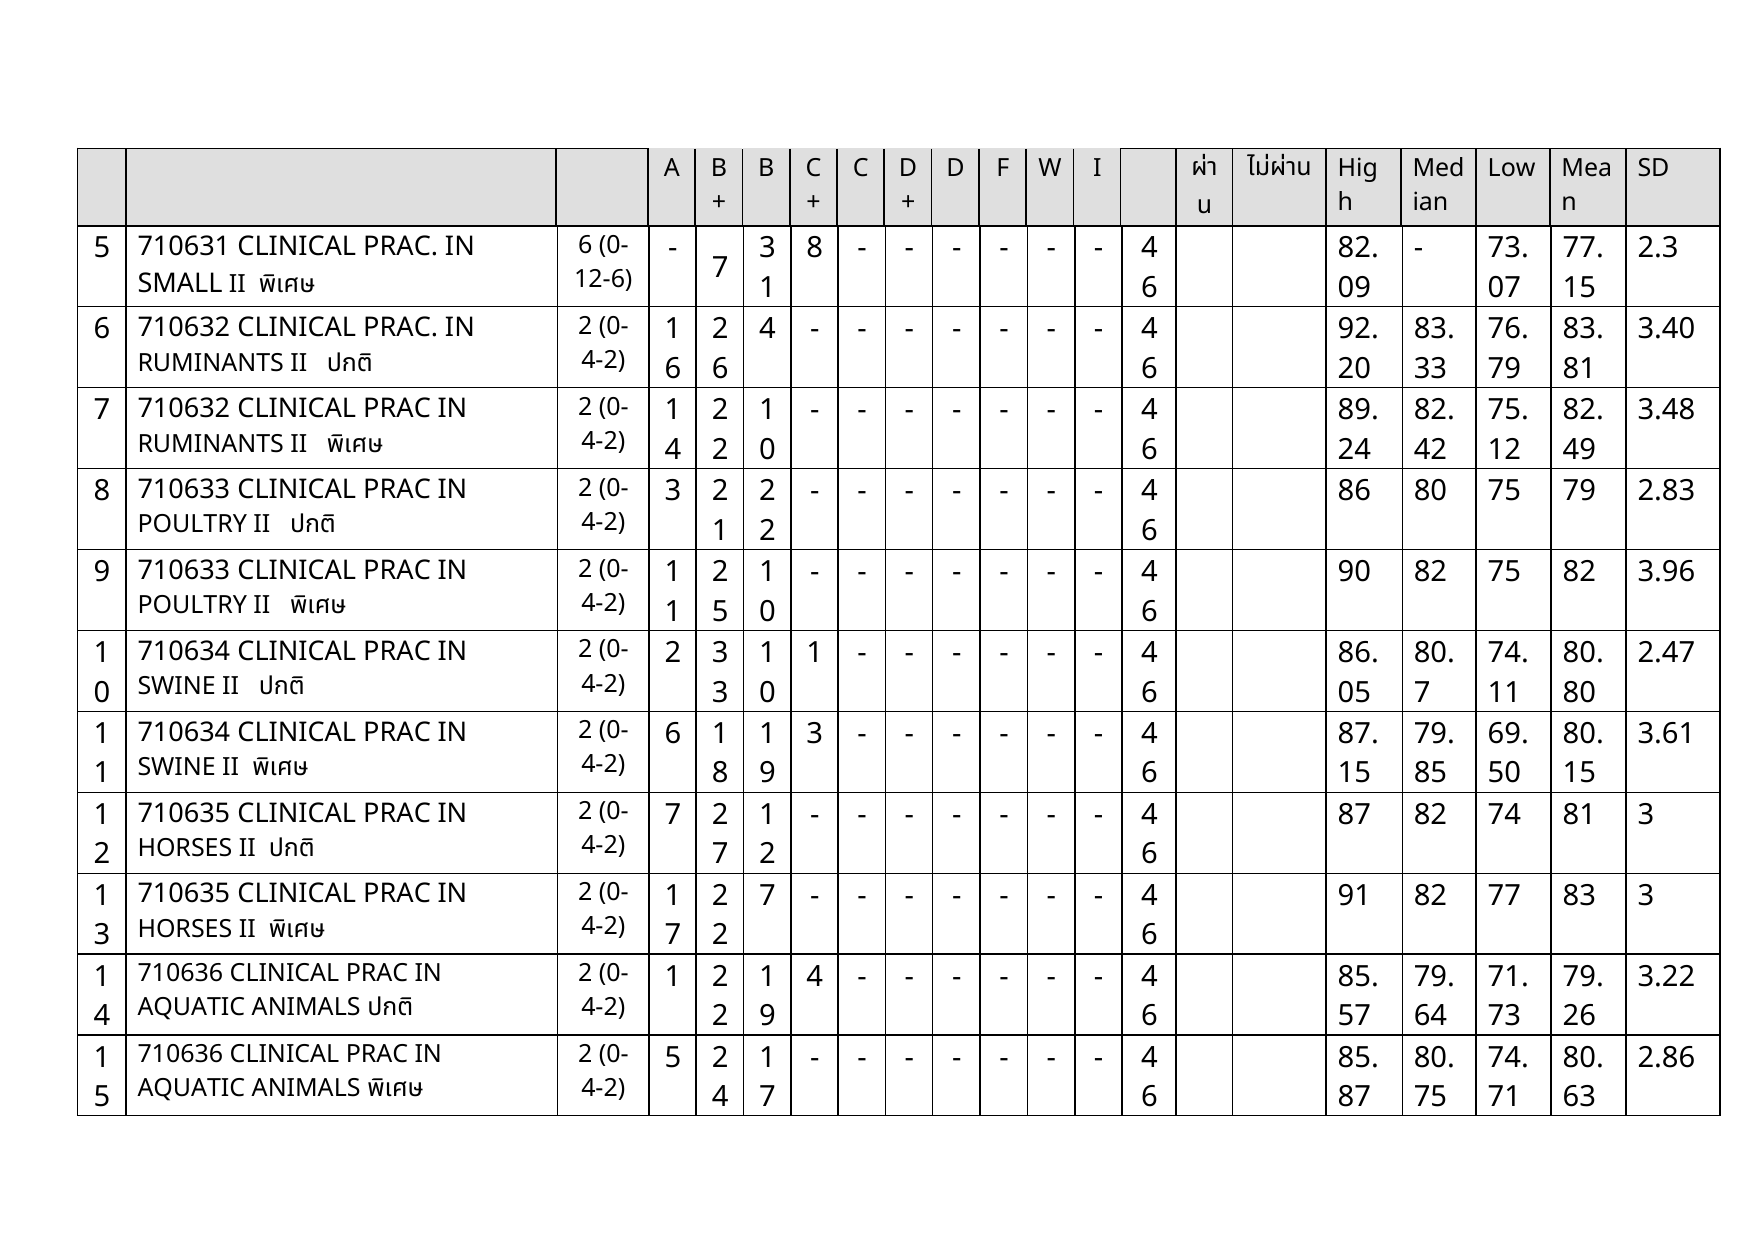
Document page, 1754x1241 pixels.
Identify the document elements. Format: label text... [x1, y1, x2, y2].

table_cell 46 [1123, 227, 1175, 306]
table_cell - [981, 955, 1027, 1034]
table_cell - [981, 550, 1027, 629]
table_cell 3 [1627, 874, 1719, 953]
table_cell 71.73 [1477, 955, 1550, 1034]
table_cell 46 [1123, 793, 1175, 872]
table_cell - [933, 1036, 979, 1115]
table_cell 91 [1327, 874, 1402, 953]
table_cell - [886, 550, 932, 629]
table_cell - [886, 307, 932, 387]
table_cell - [933, 550, 979, 629]
table_cell - [1028, 631, 1074, 711]
table_cell 89.24 [1327, 388, 1402, 468]
table_cell 82 [1403, 874, 1475, 953]
table_cell 22 [744, 469, 790, 549]
table_cell 24 [697, 1036, 743, 1115]
table_cell 2.3 [1627, 227, 1719, 306]
table_cell - [933, 793, 979, 872]
table_cell - [839, 631, 885, 711]
table_cell 2.86 [1627, 1036, 1719, 1115]
table_cell A [649, 148, 695, 225]
table_cell - [792, 469, 837, 549]
table_cell 2 (0-4-2) [558, 1036, 648, 1115]
table_cell - [886, 712, 932, 791]
table_cell 22 [697, 874, 743, 953]
table_cell - [1028, 712, 1074, 791]
table_cell - [839, 227, 885, 306]
table_cell 46 [1123, 469, 1175, 549]
table_cell 80.80 [1552, 631, 1625, 711]
table_cell 3.22 [1627, 955, 1719, 1034]
table_cell 3 [1627, 793, 1719, 872]
table_cell 73.07 [1477, 227, 1550, 306]
table_cell 10 [744, 550, 790, 629]
table_cell - [933, 307, 979, 387]
table_cell C+ [791, 148, 837, 225]
table_cell 10 [744, 388, 790, 468]
table_cell 74.11 [1477, 631, 1550, 711]
table_cell 46 [1123, 1036, 1175, 1115]
table_cell 710635 CLINICAL PRAC IN HORSES II พิเศษ [127, 874, 557, 953]
table_cell 80.7 [1403, 631, 1475, 711]
table_cell 75 [1477, 469, 1550, 549]
table_cell 80.15 [1552, 712, 1625, 791]
table_cell [1177, 631, 1232, 711]
table_cell 80 [1403, 469, 1475, 549]
table_cell 82.09 [1327, 227, 1402, 306]
table_cell D [932, 148, 979, 225]
table_cell - [981, 1036, 1027, 1115]
table_cell 2 (0-4-2) [558, 307, 648, 387]
table_cell 22 [697, 955, 743, 1034]
table_cell - [981, 307, 1027, 387]
table_cell 710635 CLINICAL PRAC IN HORSES II ปกติ [127, 793, 557, 872]
table_cell - [792, 874, 837, 953]
table_cell - [981, 227, 1027, 306]
table_cell - [1076, 227, 1121, 306]
table_cell - [792, 793, 837, 872]
table_cell 7 [744, 874, 790, 953]
table_cell - [933, 712, 979, 791]
table_cell [1233, 793, 1325, 872]
table_cell 2 (0-4-2) [558, 712, 648, 791]
table_cell 76.79 [1477, 307, 1550, 387]
table_cell 5 [650, 1036, 695, 1115]
table_cell 2 [650, 631, 695, 711]
table_cell 87 [1327, 793, 1402, 872]
table_cell - [933, 227, 979, 306]
table_cell - [886, 793, 932, 872]
table_cell [1233, 712, 1325, 791]
table_cell 19 [744, 955, 790, 1034]
table_cell 7 [650, 793, 695, 872]
table_cell [1233, 631, 1325, 711]
table_cell 17 [650, 874, 695, 953]
table_cell Cr. [557, 149, 647, 225]
table_cell 13 [78, 874, 125, 953]
table_cell - [1076, 955, 1121, 1034]
table_cell - [886, 1036, 932, 1115]
table_cell 74.71 [1477, 1036, 1550, 1115]
table_cell 85.87 [1327, 1036, 1402, 1115]
table_cell 6 (0-12-6) [558, 227, 648, 306]
table_cell ผ่าน [1177, 149, 1232, 225]
table_cell - [1076, 874, 1121, 953]
table_cell - [886, 388, 932, 468]
table_cell 2 (0-4-2) [558, 874, 648, 953]
table_cell [1233, 469, 1325, 549]
table_cell 46 [1123, 874, 1175, 953]
table_cell 79.26 [1552, 955, 1625, 1034]
table_cell - [886, 227, 932, 306]
table_cell 79.85 [1403, 712, 1475, 791]
table_cell 2 (0-4-2) [558, 631, 648, 711]
table_cell - [1028, 388, 1074, 468]
table_cell [1233, 227, 1325, 306]
table_cell 3 [650, 469, 695, 549]
table_cell 710636 CLINICAL PRAC IN AQUATIC ANIMALS ปกติ [127, 955, 557, 1034]
table_cell - [1028, 550, 1074, 629]
table_cell - [650, 227, 695, 306]
table_cell - [886, 955, 932, 1034]
table_cell [1177, 227, 1232, 306]
table_cell ไม่ผ่าน [1233, 149, 1325, 225]
table_cell - [1403, 227, 1475, 306]
table_cell [1233, 307, 1325, 387]
table_cell - [1028, 793, 1074, 872]
table_cell - [933, 388, 979, 468]
table_cell 80.63 [1552, 1036, 1625, 1115]
table_cell 3.48 [1627, 388, 1719, 468]
table_cell - [933, 631, 979, 711]
table_cell 14 [78, 955, 125, 1034]
table_cell 18 [697, 712, 743, 791]
table_cell F [980, 148, 1026, 225]
table_cell 86.05 [1327, 631, 1402, 711]
table_cell 92.20 [1327, 307, 1402, 387]
table_cell [1177, 469, 1232, 549]
table_cell - [792, 388, 837, 468]
table_cell [1177, 793, 1232, 872]
table_cell 710634 CLINICAL PRAC IN SWINE II พิเศษ [127, 712, 557, 791]
table_cell - [981, 469, 1027, 549]
table_cell - [981, 712, 1027, 791]
table_cell 79.64 [1403, 955, 1475, 1034]
table_cell 87.15 [1327, 712, 1402, 791]
table_cell 710636 CLINICAL PRAC IN AQUATIC ANIMALS พิเศษ [127, 1036, 557, 1115]
table_cell 710632 CLINICAL PRAC. IN RUMINANTS II ปกติ [127, 307, 557, 387]
table_cell 21 [697, 469, 743, 549]
table_cell - [1076, 793, 1121, 872]
table_cell 8 [792, 227, 837, 306]
table_cell 82 [1403, 550, 1475, 629]
table_cell 3.61 [1627, 712, 1719, 791]
table_cell 5 [78, 227, 125, 306]
table_cell - [981, 874, 1027, 953]
table_cell ที่ [78, 149, 125, 225]
table_cell 26 [697, 307, 743, 387]
table_cell 46 [1123, 550, 1175, 629]
table_cell 82 [1403, 793, 1475, 872]
table_cell - [933, 469, 979, 549]
table_cell 2 (0-4-2) [558, 793, 648, 872]
table_cell 83 [1552, 874, 1625, 953]
table_cell D+ [885, 148, 931, 225]
table_cell 85.57 [1327, 955, 1402, 1034]
table_cell 2 (0-4-2) [558, 955, 648, 1034]
table_cell - [1028, 227, 1074, 306]
table_cell 710633 CLINICAL PRAC IN POULTRY II ปกติ [127, 469, 557, 549]
table_cell [1177, 874, 1232, 953]
table_cell [1233, 1036, 1325, 1115]
table_cell 82.42 [1403, 388, 1475, 468]
table_cell 16 [650, 307, 695, 387]
table_cell 2 (0-4-2) [558, 469, 648, 549]
table_cell SD [1627, 149, 1719, 225]
table_cell - [1076, 550, 1121, 629]
table_cell Subject [127, 149, 555, 225]
table_cell - [981, 388, 1027, 468]
table_cell 2.47 [1627, 631, 1719, 711]
table_cell [1177, 1036, 1232, 1115]
table_cell 77.15 [1552, 227, 1625, 306]
table_cell - [1076, 712, 1121, 791]
table_cell - [792, 1036, 837, 1115]
table_cell 46 [1123, 307, 1175, 387]
table_cell 11 [650, 550, 695, 629]
table_cell - [1028, 469, 1074, 549]
table_cell [1177, 955, 1232, 1034]
table_cell 11 [78, 712, 125, 791]
table_cell 710632 CLINICAL PRAC IN RUMINANTS II พิเศษ [127, 388, 557, 468]
table_cell - [839, 955, 885, 1034]
table_cell 46 [1123, 631, 1175, 711]
table_cell [1177, 388, 1232, 468]
table_cell Mean [1551, 149, 1625, 225]
table_cell 10 [78, 631, 125, 711]
table_cell Low [1477, 149, 1549, 225]
table_cell B+ [696, 148, 742, 225]
table_cell 33 [697, 631, 743, 711]
table_cell 46 [1123, 712, 1175, 791]
table_cell 9 [78, 550, 125, 629]
table_cell 4 [792, 955, 837, 1034]
table_cell 83.33 [1403, 307, 1475, 387]
table_cell [1233, 550, 1325, 629]
table_cell [1233, 388, 1325, 468]
table_cell 82 [1552, 550, 1625, 629]
table_cell 19 [744, 712, 790, 791]
table_cell W [1027, 148, 1073, 225]
table_cell - [839, 550, 885, 629]
table_cell - [981, 631, 1027, 711]
table_cell 22 [697, 388, 743, 468]
table_cell 79 [1552, 469, 1625, 549]
table_cell - [1028, 1036, 1074, 1115]
table_cell - [1076, 307, 1121, 387]
table_cell [1177, 550, 1232, 629]
table_cell 10 [744, 631, 790, 711]
table_cell 710633 CLINICAL PRAC IN POULTRY II พิเศษ [127, 550, 557, 629]
table_cell 3.96 [1627, 550, 1719, 629]
table_cell 2.83 [1627, 469, 1719, 549]
table_cell - [1076, 469, 1121, 549]
table_cell 31 [744, 227, 790, 306]
table_cell 710634 CLINICAL PRAC IN SWINE II ปกติ [127, 631, 557, 711]
table_cell 75.12 [1477, 388, 1550, 468]
table_cell [1177, 307, 1232, 387]
table_cell - [1028, 307, 1074, 387]
table_cell 83.81 [1552, 307, 1625, 387]
table_cell - [839, 469, 885, 549]
table_cell [1233, 955, 1325, 1034]
table_cell 1 [650, 955, 695, 1034]
table_cell - [933, 955, 979, 1034]
table_cell 2 (0-4-2) [558, 388, 648, 468]
table_cell 12 [744, 793, 790, 872]
table_cell 75 [1477, 550, 1550, 629]
table_cell 12 [78, 793, 125, 872]
table_cell 14 [650, 388, 695, 468]
table_cell - [839, 874, 885, 953]
table_cell 74 [1477, 793, 1550, 872]
table_cell - [886, 469, 932, 549]
table_cell - [981, 793, 1027, 872]
table_cell [1233, 874, 1325, 953]
table_cell 82.49 [1552, 388, 1625, 468]
table_cell 86 [1327, 469, 1402, 549]
table_cell - [1076, 631, 1121, 711]
table_cell - [839, 793, 885, 872]
table_cell - [886, 631, 932, 711]
table_cell 25 [697, 550, 743, 629]
table_cell 7 [697, 227, 743, 306]
table_cell I [1074, 148, 1120, 225]
table_cell 77 [1477, 874, 1550, 953]
table_cell 3.40 [1627, 307, 1719, 387]
table_cell High [1327, 149, 1400, 225]
table_cell 46 [1123, 388, 1175, 468]
table_cell 80.75 [1403, 1036, 1475, 1115]
table_cell [1177, 712, 1232, 791]
table_cell 15 [78, 1036, 125, 1115]
table_cell B [743, 148, 790, 225]
table_cell C [838, 148, 884, 225]
table_cell 7 [78, 388, 125, 468]
table_cell - [886, 874, 932, 953]
table_cell - [1076, 388, 1121, 468]
table_cell - [1028, 955, 1074, 1034]
table_cell 6 [650, 712, 695, 791]
table_cell - [1028, 874, 1074, 953]
table_cell 3 [792, 712, 837, 791]
table_cell Total [1121, 149, 1175, 225]
table_cell - [1076, 1036, 1121, 1115]
table_cell - [839, 307, 885, 387]
table_cell 17 [744, 1036, 790, 1115]
table_cell 710631 CLINICAL PRAC. IN SMALL II พิเศษ [127, 227, 557, 306]
table_cell 90 [1327, 550, 1402, 629]
table_cell - [839, 1036, 885, 1115]
table_cell - [792, 307, 837, 387]
table_cell Median [1402, 149, 1475, 225]
table_cell 69.50 [1477, 712, 1550, 791]
table_cell 6 [78, 307, 125, 387]
table_cell - [839, 712, 885, 791]
table_cell 8 [78, 469, 125, 549]
table_cell - [933, 874, 979, 953]
table_cell 2 (0-4-2) [558, 550, 648, 629]
table_cell 27 [697, 793, 743, 872]
table_cell 4 [744, 307, 790, 387]
table_cell 81 [1552, 793, 1625, 872]
table_cell - [839, 388, 885, 468]
table_cell - [792, 550, 837, 629]
table_cell 1 [792, 631, 837, 711]
table_cell 46 [1123, 955, 1175, 1034]
